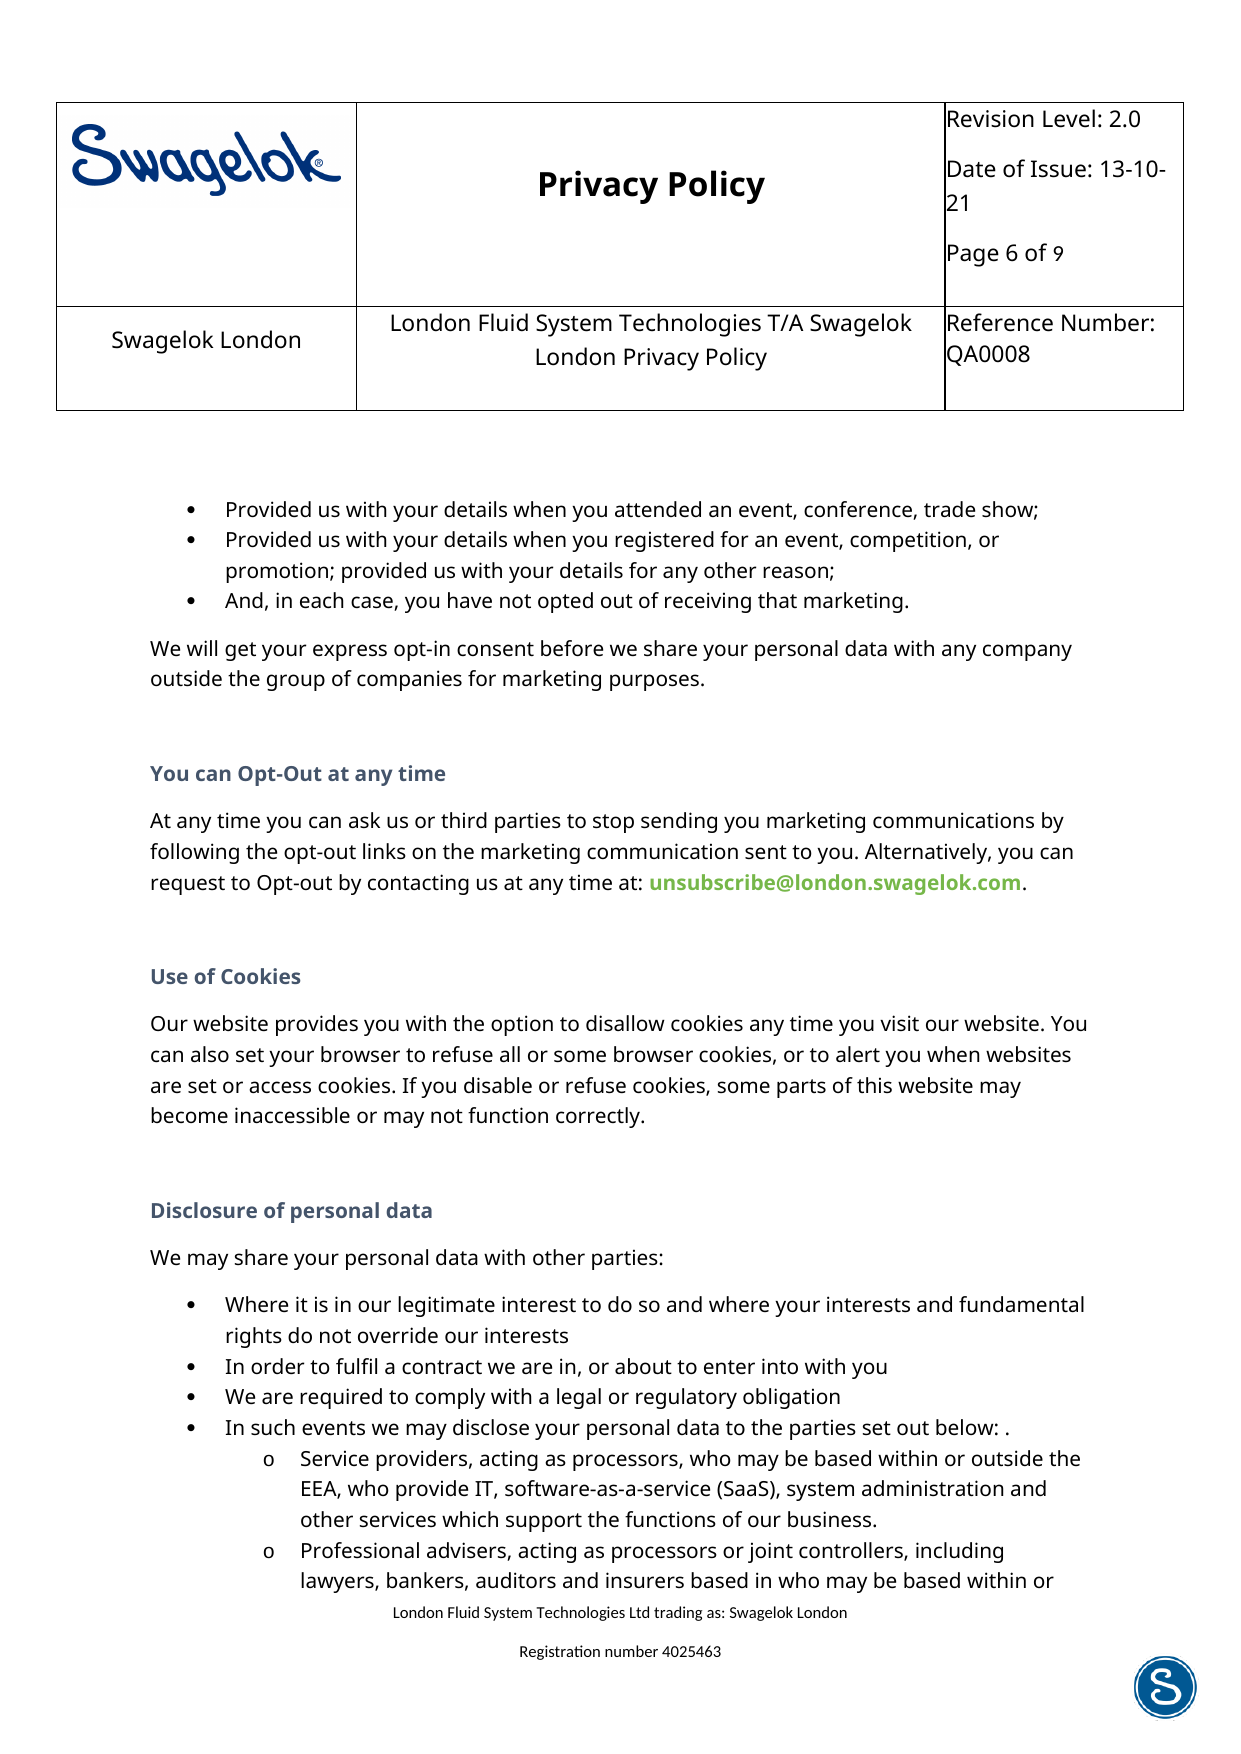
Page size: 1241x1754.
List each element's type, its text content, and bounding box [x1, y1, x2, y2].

list Provided us with your details when you registered for an event, competition, or promotion; provided us with your details for any other reason; [187, 525, 1090, 584]
list Where it is in our legitimate interest to do so and where your interests and fundamental rights do not override our interests [187, 1291, 1090, 1350]
text Disclosure of personal data [150, 1196, 1090, 1224]
list We are required to comply with a legal or regulatory obligation [187, 1382, 1090, 1411]
text We will get your express opt-in consent before we share your personal data with any company outside the group of companies for marketing purposes. [150, 634, 1090, 693]
picture [57, 115, 354, 208]
list In order to fulfil a contract we are in, or about to enter into with you [187, 1352, 1090, 1380]
picture [1131, 1653, 1199, 1721]
list Service providers, acting as processors, who may be based within or outside the EEA, who provide IT, software-as-a-service (SaaS), system administration and other services which support the functions of our business. [262, 1444, 1090, 1533]
text Use of Cookies [150, 962, 1090, 991]
text We may share your personal data with other parties: [150, 1243, 1090, 1272]
text Our website provides you with the option to disallow cookies any time you visit our website. You can also set your browser to refuse all or some browser cookies, or to alert you when websites are set or access cookies. If you disable or refuse cookies, some parts of this website may become inaccessible or may not function correctly. [150, 1009, 1090, 1130]
list In such events we may disclose your personal data to the parties set out below: . [187, 1413, 1090, 1442]
list Provided us with your details when you attended an event, conference, trade show; [187, 495, 1090, 523]
list And, in each case, you have not opted out of receiving that marketing. [187, 587, 1090, 615]
text At any time you can ask us or third parties to stop sending you marketing communications by following the opt-out links on the marketing communication sent to you. Alternatively, you can request to Opt-out by contacting us at any time at: unsubscribe@london.swagelok.com. [150, 806, 1090, 896]
text You can Opt-Out at any time [150, 759, 1090, 788]
